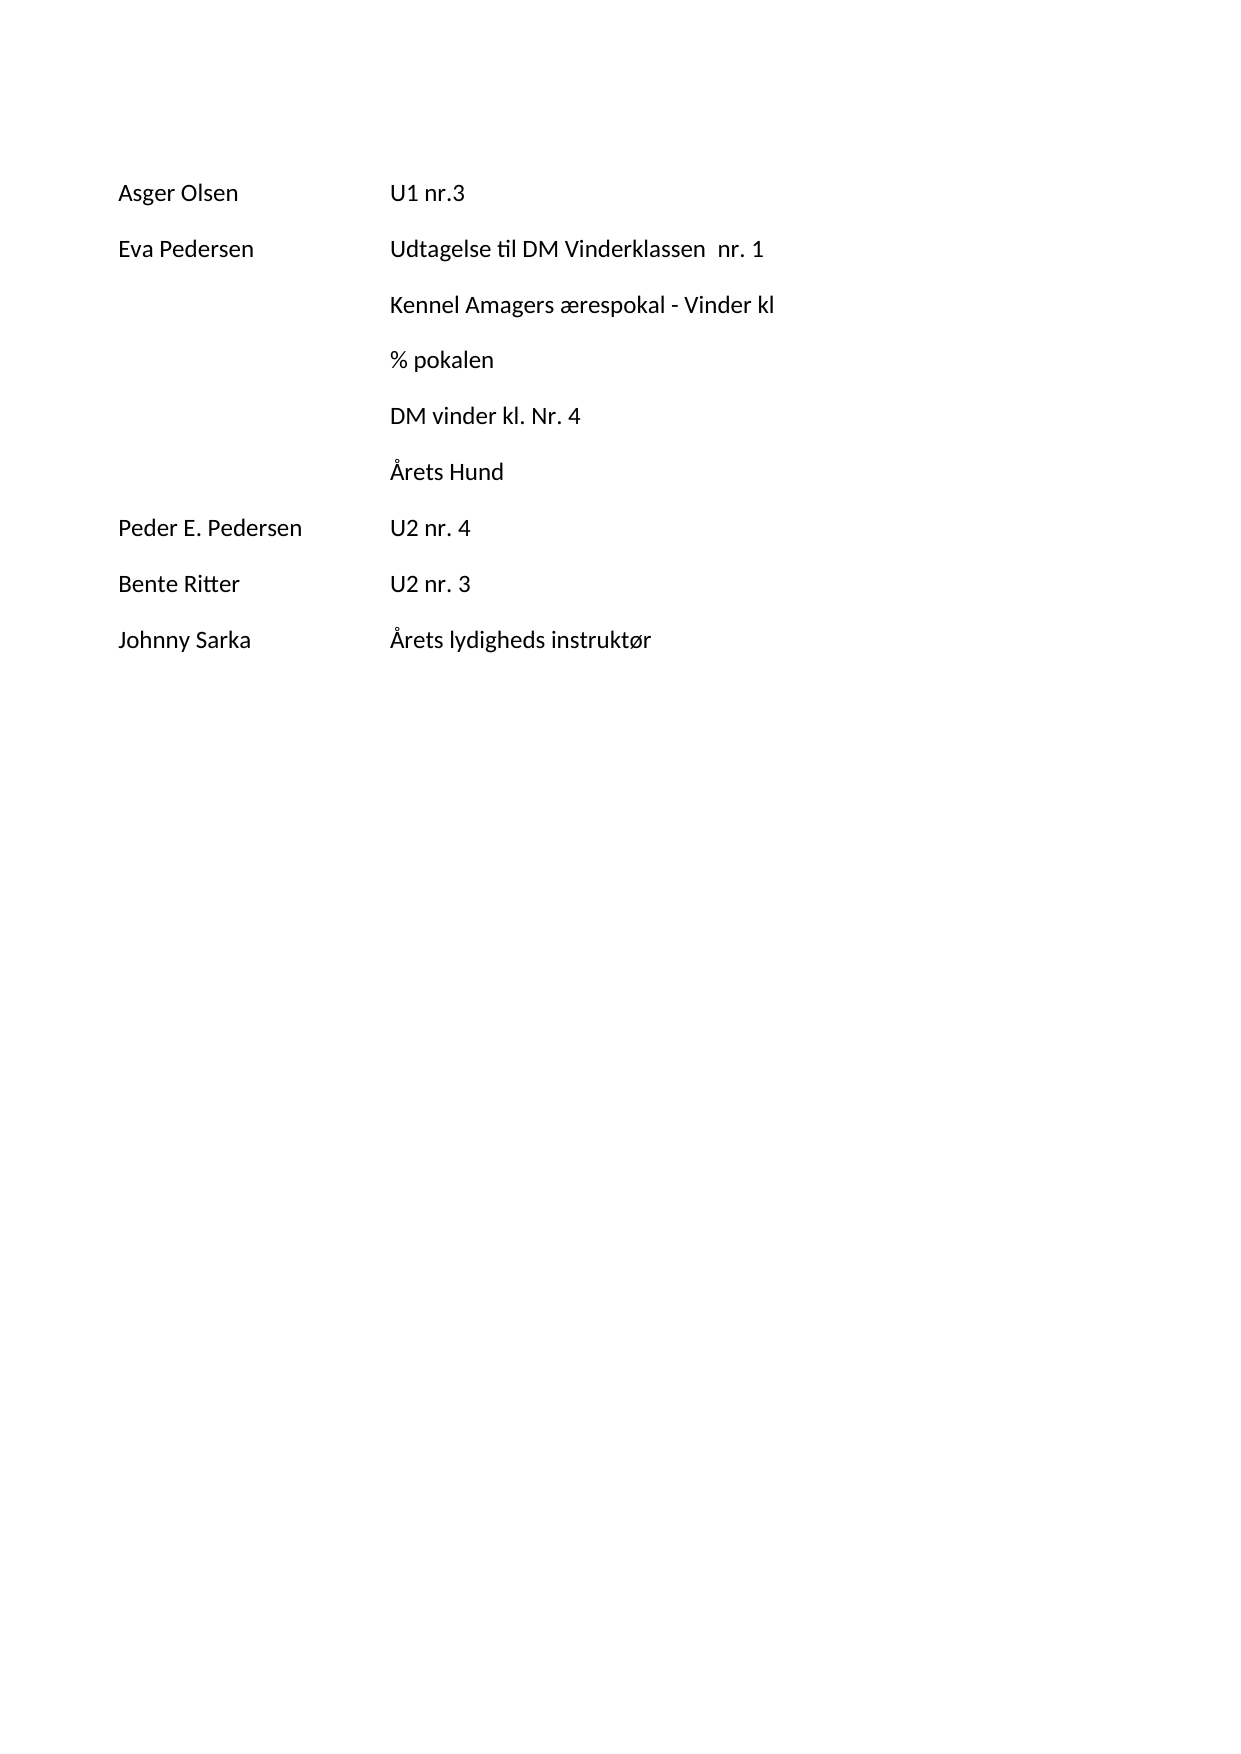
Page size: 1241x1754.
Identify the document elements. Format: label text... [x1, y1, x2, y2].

text Peder E. Pedersen U2 nr. 4 [118, 512, 1122, 543]
text Årets Hund [254, 456, 1122, 487]
text Kennel Amagers ærespokal - Vinder kl [254, 289, 1122, 319]
text Asger Olsen U1 nr.3 [118, 177, 1122, 208]
text Eva Pedersen Udtagelse til DM Vinderklassen nr. 1 [118, 233, 1122, 263]
text DM vinder kl. Nr. 4 [254, 401, 1122, 431]
text Bente Ritter U2 nr. 3 [118, 568, 1122, 598]
text % pokalen [254, 345, 1122, 375]
text Johnny Sarka Årets lydigheds instruktør [118, 624, 1122, 654]
